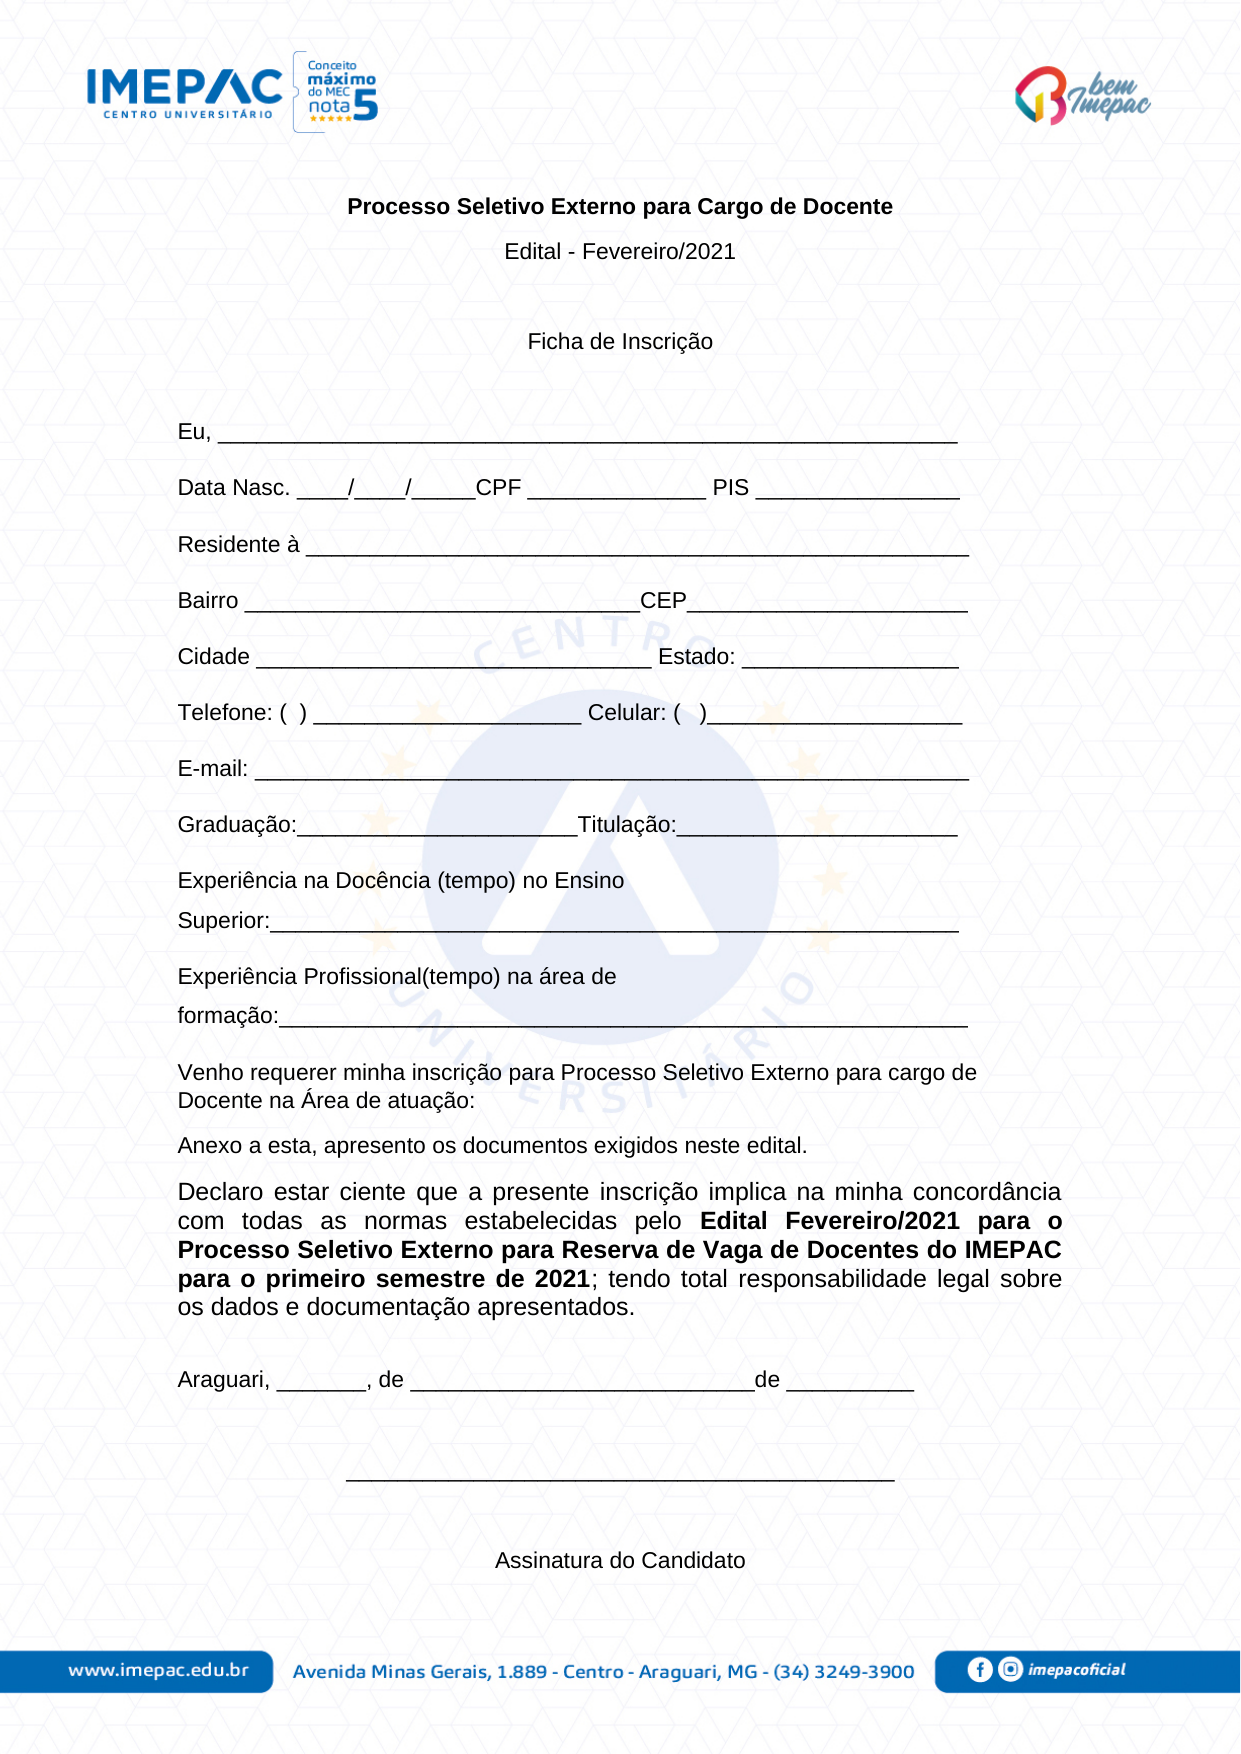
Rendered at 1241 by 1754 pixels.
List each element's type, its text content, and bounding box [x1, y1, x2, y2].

text ___________________________________________ [177, 1456, 1063, 1483]
text Bairro _______________________________CEP______________________ [177, 587, 1063, 613]
text Ficha de Inscrição [177, 328, 1063, 354]
text Data Nasc. ____/____/_____CPF ______________ PIS ________________ [177, 474, 1063, 501]
text Assinatura do Candidato [177, 1547, 1063, 1573]
text Edital - Fevereiro/2021 [177, 238, 1063, 264]
text Araguari, _______, de ___________________________de __________ [177, 1366, 1063, 1392]
text Experiência Profissional(tempo) na área de formação:______________________________________________________ [177, 963, 1063, 1029]
text Telefone: ( ) _____________________ Celular: ( )____________________ [177, 699, 1063, 725]
text Anexo a esta, apresento os documentos exigidos neste edital. [177, 1132, 1063, 1158]
text Graduação:______________________Titulação:______________________ [177, 811, 1063, 838]
text Residente à ____________________________________________________ [177, 531, 1063, 557]
text Cidade _______________________________ Estado: _________________ [177, 643, 1063, 669]
text E-mail: ________________________________________________________ [177, 755, 1063, 781]
text Declaro estar ciente que a presente inscrição implica na minha concordância com todas as normas estabelecidas pelo Edital Fevereiro/2021 para o Processo Seletivo Externo para Reserva de Vaga de Docentes do IMEPAC para o primeiro semestre de 2021; tendo total responsabilidade legal sobre os dados e documentação apresentados. [177, 1177, 1063, 1321]
text Experiência na Docência (tempo) no Ensino Superior:______________________________________________________ [177, 867, 1063, 933]
picture [0, 0, 1241, 1754]
text Eu, __________________________________________________________ [177, 418, 1063, 444]
text Processo Seletivo Externo para Cargo de Docente [177, 193, 1063, 219]
text Venho requerer minha inscrição para Processo Seletivo Externo para cargo de Docente na Área de atuação: [177, 1059, 1063, 1113]
